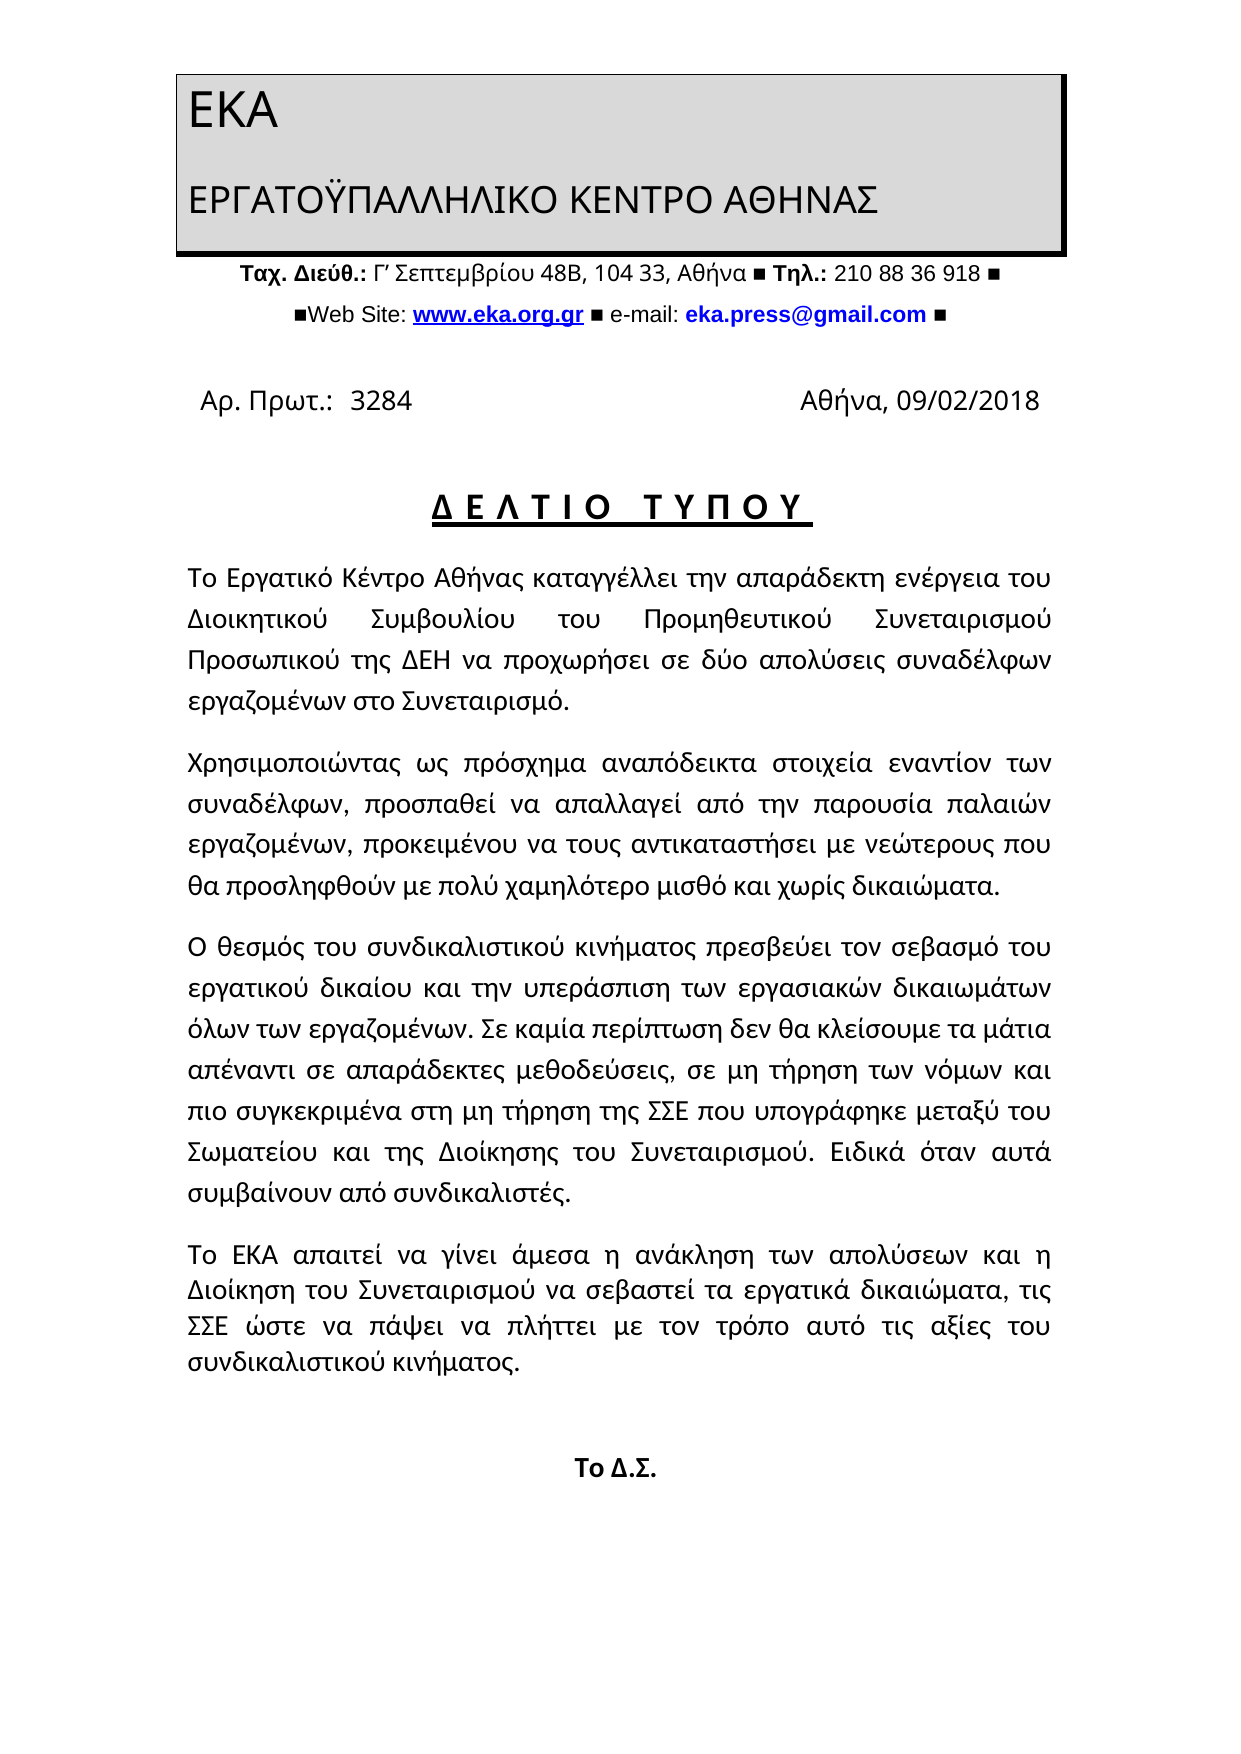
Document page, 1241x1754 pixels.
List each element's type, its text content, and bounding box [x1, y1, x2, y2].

text ■Web Site: www.eka.org.gr ■ e-mail: eka.press@gmail.com ■ [187, 301, 1053, 327]
text Το ΕΚΑ απαιτεί να γίνει άμεσα η ανάκληση των απολύσεων και η Διοίκηση του Συνεταιρισμού να σεβαστεί τα εργατικά δικαιώματα, τις ΣΣΕ ώστε να πάψει να πλήττει με τον τρόπο αυτό τις αξίες του συνδικαλιστικού κινήματος. [187, 1236, 1053, 1378]
text Ταχ. Διεύθ.: Γ’ Σεπτεμβρίου 48Β, 104 33, Αθήνα ■ Τηλ.: 210 88 36 918 ■ [187, 257, 1053, 288]
text Αρ. Πρωτ.: 3284 Αθήνα, 09/02/2018 [187, 382, 1053, 419]
text Ο θεσμός του συνδικαλιστικού κινήματος πρεσβεύει τον σεβασμό του εργατικού δικαίου και την υπεράσπιση των εργασιακών δικαιωμάτων όλων των εργαζομένων. Σε καμία περίπτωση δεν θα κλείσουμε τα μάτια απέναντι σε απαράδεκτες μεθοδεύσεις, σε μη τήρηση των νόμων και πιο συγκεκριμένα στη μη τήρηση της ΣΣΕ που υπογράφηκε μεταξύ του Σωματείου και της Διοίκησης του Συνεταιρισμού. Ειδικά όταν αυτά συμβαίνουν από συνδικαλιστές. [187, 928, 1053, 1209]
text Χρησιμοποιώντας ως πρόσχημα αναπόδεικτα στοιχεία εναντίον των συναδέλφων, προσπαθεί να απαλλαγεί από την παρουσία παλαιών εργαζομένων, προκειμένου να τους αντικαταστήσει με νεώτερους που θα προσληφθούν με πολύ χαμηλότερο μισθό και χωρίς δικαιώματα. [187, 744, 1053, 902]
text Το Εργατικό Κέντρο Αθήνας καταγγέλλει την απαράδεκτη ενέργεια του Διοικητικού Συμβουλίου του Προμηθευτικού Συνεταιρισμού Προσωπικού της ΔΕΗ να προχωρήσει σε δύο απολύσεις συναδέλφων εργαζομένων στο Συνεταιρισμό. [187, 559, 1053, 718]
table_header ΕΚΑ ΕΡΓΑΤΟΫΠΑΛΛΗΛΙΚΟ ΚΕΝΤΡΟ ΑΘΗΝΑΣ [177, 75, 1061, 251]
text ΔΕΛΤΙΟ ΤΥΠΟΥ [128, 483, 1103, 529]
text Το Δ.Σ. [128, 1449, 1103, 1485]
